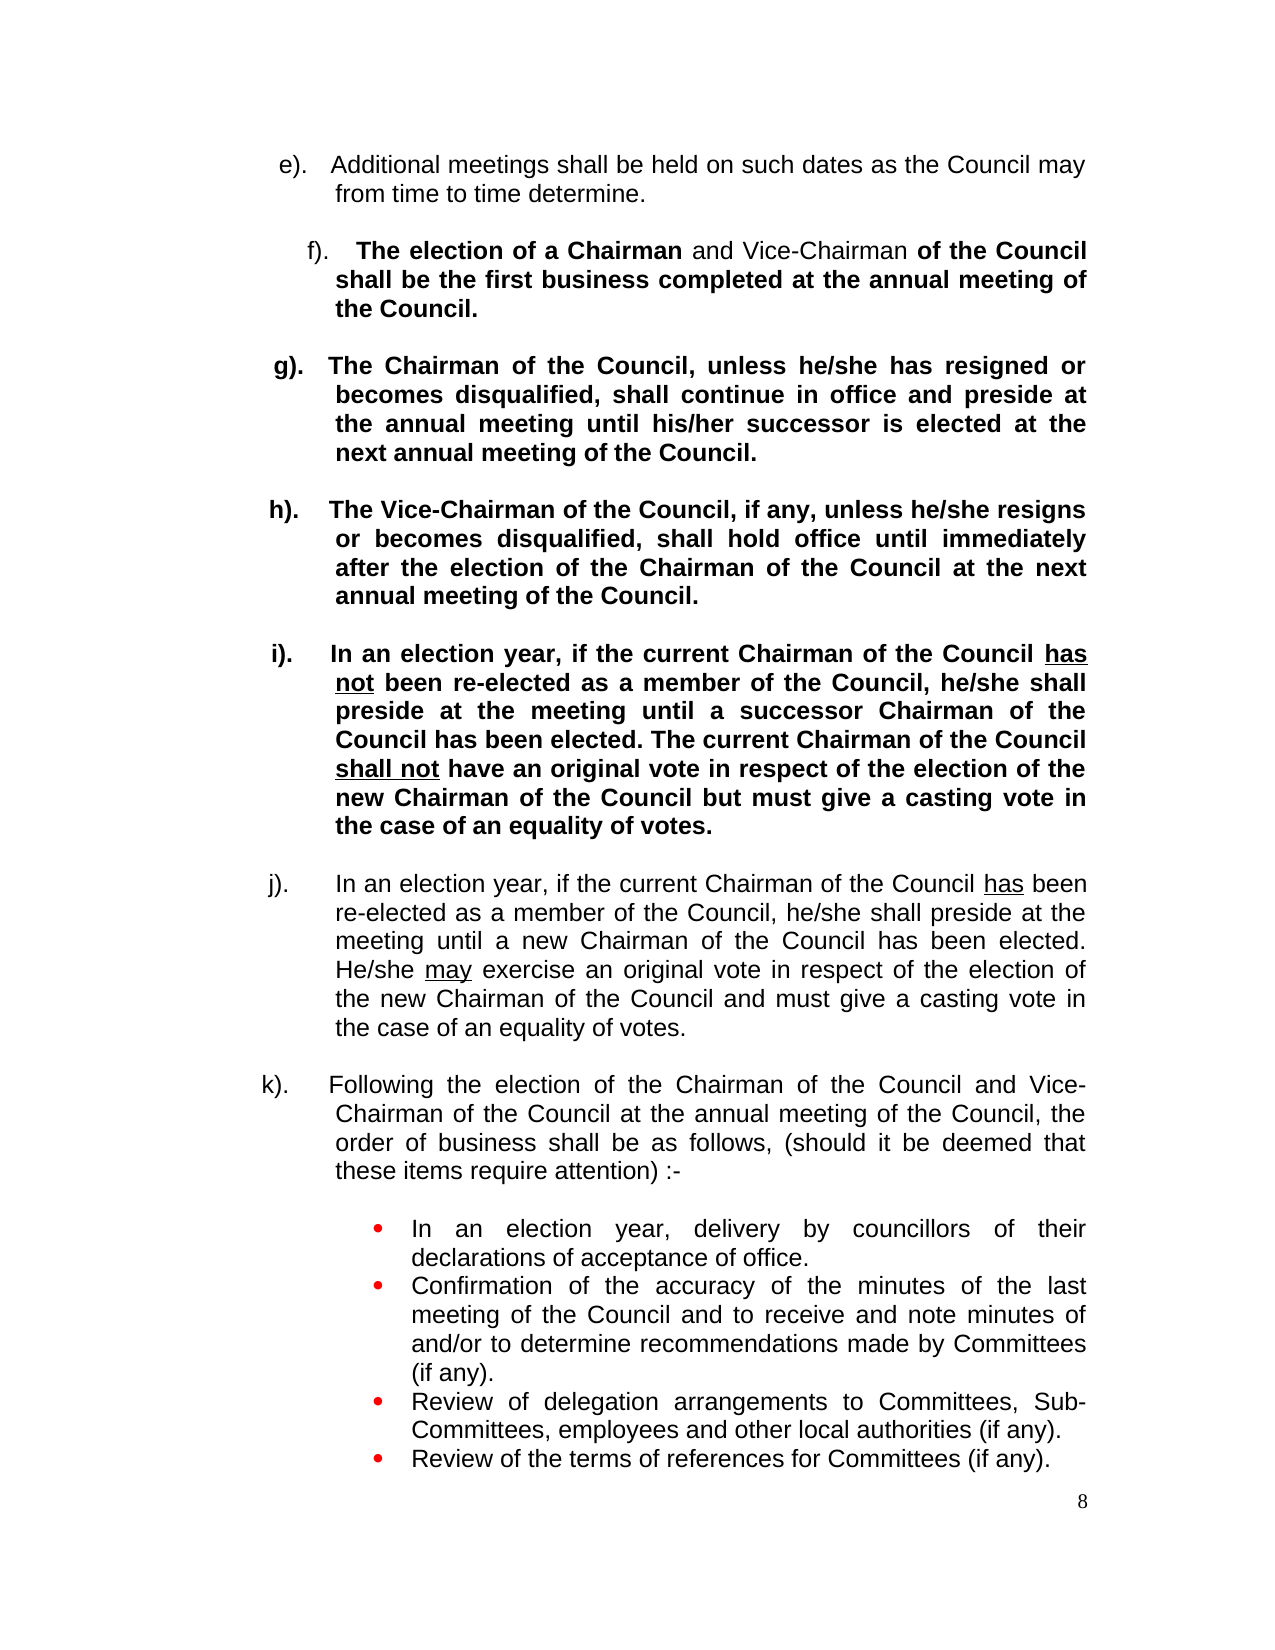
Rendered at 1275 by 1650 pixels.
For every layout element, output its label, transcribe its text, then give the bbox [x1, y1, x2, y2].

text j). In an election year, if the current Chairman of the Council has been re-elected as a member of the Council, he/she shall preside at the meeting until a new Chairman of the Council has been elected. He/she may exercise an original vote in respect of the election of the new Chairman of the Council and must give a casting vote in the case of an equality of votes. [261, 869, 1087, 1041]
text i). In an election year, if the current Chairman of the Council has not been re-elected as a member of the Council, he/she shall preside at the meeting until a successor Chairman of the Council has been elected. The current Chairman of the Council shall not have an original vote in respect of the election of the new Chairman of the Council but must give a casting vote in the case of an equality of votes. [261, 639, 1087, 840]
text g). The Chairman of the Council, unless he/she has resigned or becomes disqualified, shall continue in office and preside at the annual meeting until his/her successor is elected at the next annual meeting of the Council. [261, 351, 1087, 466]
list Confirmation of the accuracy of the minutes of the last meeting of the Council and to receive and note minutes of and/or to determine recommendations made by Committees (if any). [373, 1271, 1087, 1386]
list Review of the terms of references for Committees (if any). [373, 1444, 1087, 1473]
text h). The Vice-Chairman of the Council, if any, unless he/she resigns or becomes disqualified, shall hold office until immediately after the election of the Chairman of the Council at the next annual meeting of the Council. [261, 495, 1087, 610]
text e). Additional meetings shall be held on such dates as the Council may from time to time determine. [225, 150, 1087, 207]
text f). The election of a Chairman and Vice-Chairman of the Council shall be the first business completed at the annual meeting of the Council. [261, 236, 1087, 322]
list In an election year, delivery by councillors of their declarations of acceptance of office. [373, 1214, 1087, 1271]
list Review of delegation arrangements to Committees, Sub-Committees, employees and other local authorities (if any). [373, 1386, 1087, 1444]
text k). Following the election of the Chairman of the Council and Vice-Chairman of the Council at the annual meeting of the Council, the order of business shall be as follows, (should it be deemed that these items require attention) :- [261, 1070, 1087, 1185]
